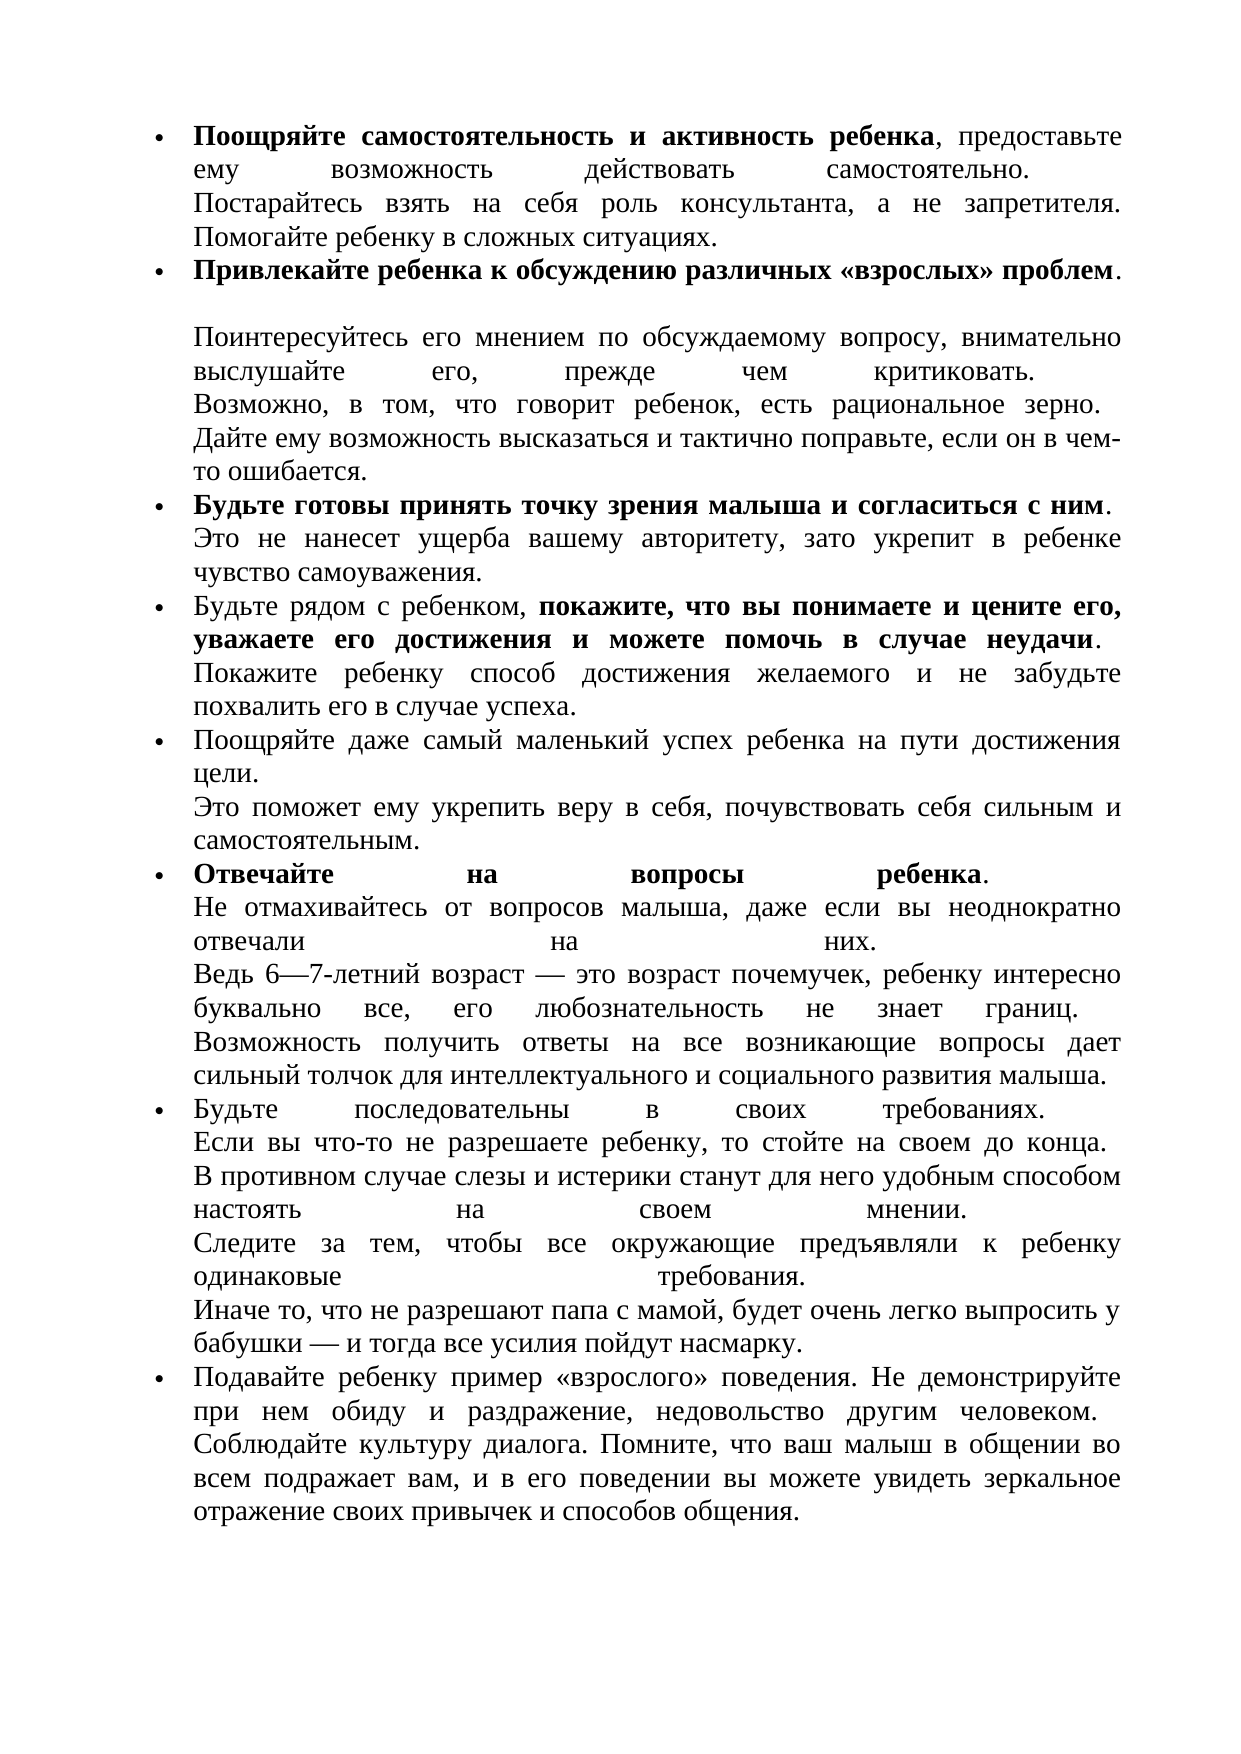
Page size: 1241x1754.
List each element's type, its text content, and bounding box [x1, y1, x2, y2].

list Поощряйте самостоятельность и активность ребенка, предоставьте ему возможность действовать самостоятельно. Постарайтесь взять на себя роль консультанта, а не запретителя. Помогайте ребенку в сложных ситуациях. [156, 118, 1122, 252]
list Поощряйте даже самый маленький успех ребенка на пути достижения цели. Это поможет ему укрепить веру в себя, почувствовать себя сильным и самостоятельным. [156, 722, 1122, 856]
list Будьте последовательны в своих требованиях. Если вы что-то не разрешаете ребенку, то стойте на своем до конца. В противном случае слезы и истерики станут для него удобным способом настоять на своем мнении. Следите за тем, чтобы все окружающие предъявляли к ребенку одинаковые требования. Иначе то, что не разрешают папа с мамой, будет очень легко выпросить у бабушки — и тогда все усилия пойдут насмарку. [156, 1091, 1122, 1359]
list Отвечайте на вопросы ребенка. Не отмахивайтесь от вопросов малыша, даже если вы неоднократно отвечали на них. Ведь 6—7-летний возраст — это возраст почемучек, ребенку интересно буквально все, его любознательность не знает границ. Возможность получить ответы на все возникающие вопросы дает сильный толчок для интеллектуального и социального развития малыша. [156, 856, 1122, 1091]
list Будьте рядом с ребенком, покажите, что вы понимаете и цените его, уважаете его достижения и можете помочь в случае неудачи. Покажите ребенку способ достижения желаемого и не забудьте похвалить его в случае успеха. [156, 588, 1122, 722]
list Подавайте ребенку пример «взрослого» поведения. Не демонстрируйте при нем обиду и раздражение, недовольство другим человеком. Соблюдайте культуру диалога. Помните, что ваш малыш в общении во всем подражает вам, и в его поведении вы можете увидеть зеркальное отражение своих привычек и способов общения. [156, 1359, 1122, 1527]
list Будьте готовы принять точку зрения малыша и согласиться с ним. Это не нанесет ущерба вашему авторитету, зато укрепит в ребенке чувство самоуважения. [156, 487, 1122, 588]
list Привлекайте ребенка к обсуждению различных «взрослых» проблем. Поинтересуйтесь его мнением по обсуждаемому вопросу, внимательно выслушайте его, прежде чем критиковать. Возможно, в том, что говорит ребенок, есть рациональное зерно. Дайте ему возможность высказаться и тактично поправьте, если он в чем-то ошибается. [156, 252, 1122, 487]
